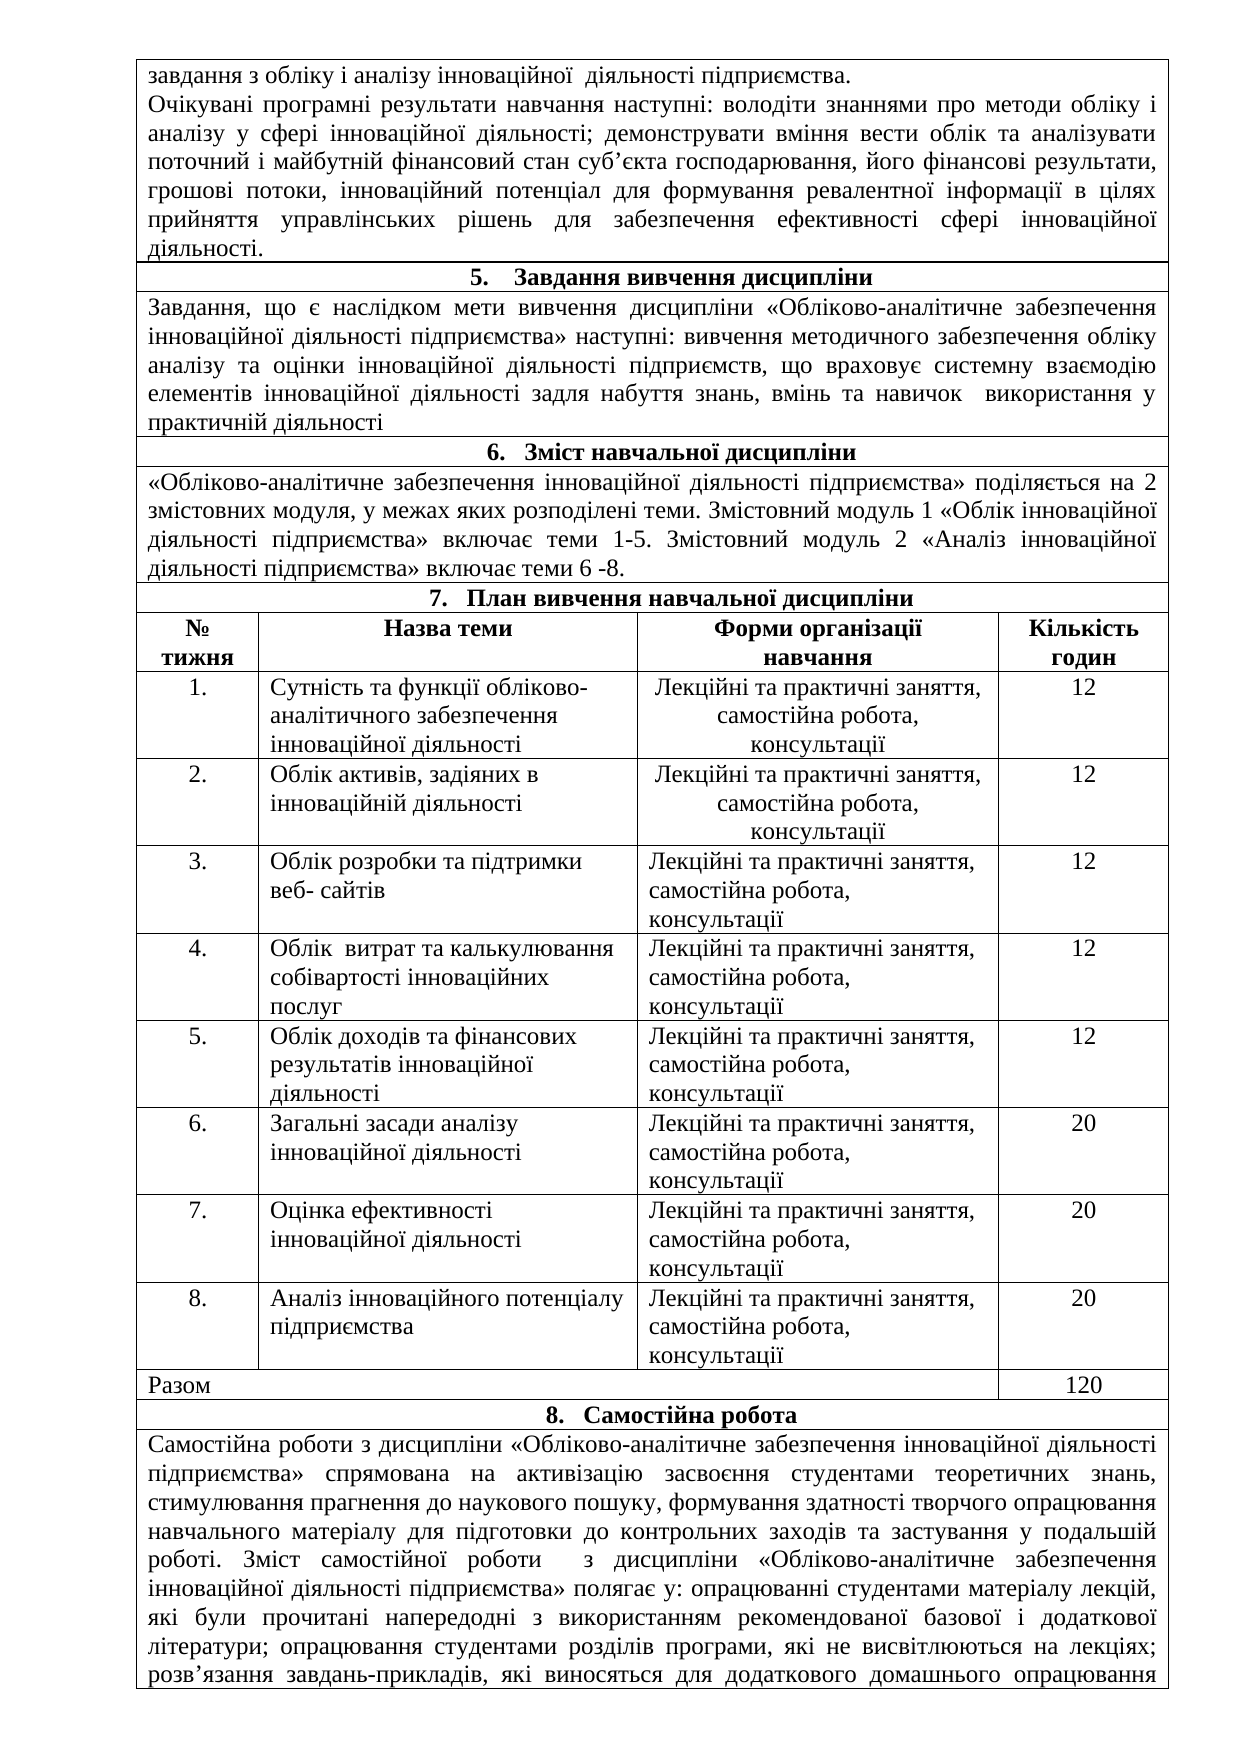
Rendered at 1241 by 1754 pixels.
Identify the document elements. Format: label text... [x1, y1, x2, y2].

table_cell 8. [137, 1283, 258, 1369]
table_cell Аналіз інноваційного потенціалу підприємства [259, 1283, 637, 1369]
table_cell 3. [137, 846, 258, 932]
table_cell 7. [137, 1195, 258, 1282]
table_cell 20 [999, 1108, 1168, 1194]
table_cell Оцінка ефективності інноваційної діяльності [259, 1195, 637, 1282]
table_cell Самостійна робота [137, 1400, 1168, 1428]
table_cell Облік доходів та фінансових результатів інноваційної діяльності [259, 1021, 637, 1107]
table_cell 120 [999, 1370, 1168, 1399]
table_cell Лекційні та практичні заняття, самостійна робота, консультації [638, 672, 998, 758]
table_cell Лекційні та практичні заняття, самостійна робота, консультації [638, 1283, 998, 1369]
table_cell Кількість годин [999, 613, 1168, 671]
table_cell Облік витрат та калькулювання собівартості інноваційних послуг [259, 934, 637, 1020]
table_cell Лекційні та практичні заняття, самостійна робота, консультації [638, 1021, 998, 1107]
table_cell Лекційні та практичні заняття, самостійна робота, консультації [638, 1195, 998, 1282]
table_cell 6. [137, 1108, 258, 1194]
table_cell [137, 60, 1168, 261]
table_cell 12 [999, 846, 1168, 932]
table_cell Разом [137, 1370, 998, 1399]
table_cell Лекційні та практичні заняття, самостійна робота, консультації [638, 759, 998, 845]
table_cell 12 [999, 1021, 1168, 1107]
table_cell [137, 1430, 1168, 1688]
table_cell 1. [137, 672, 258, 758]
table_cell План вивчення навчальної дисципліни [137, 583, 1168, 612]
table_cell Завдання вивчення дисципліни [137, 263, 1168, 291]
table_cell Облік розробки та підтримки веб- сайтів [259, 846, 637, 932]
table_cell [638, 613, 998, 671]
table_cell Лекційні та практичні заняття, самостійна робота, консультації [638, 1108, 998, 1194]
table_cell Лекційні та практичні заняття, самостійна робота, консультації [638, 934, 998, 1020]
table_cell Лекційні та практичні заняття, самостійна робота, консультації [638, 846, 998, 932]
table_cell Облік активів, задіяних в інноваційній діяльності [259, 759, 637, 845]
table_cell «Обліково-аналітичне забезпечення інноваційної діяльності підприємства» поділяється на 2 змістовних модуля, у межах яких розподілені теми. Змістовний модуль 1 «Облік інноваційної діяльності підприємства» включає теми 1-5. Змістовний модуль 2 «Аналіз інноваційної діяльності підприємства» включає теми 6 -8. [137, 467, 1168, 582]
table_cell Назва теми [259, 613, 637, 671]
table_cell № тижня [137, 613, 258, 671]
table_cell 4. [137, 934, 258, 1020]
table_cell 20 [999, 1195, 1168, 1282]
table_cell Сутність та функції обліково-аналітичного забезпечення інноваційної діяльності [259, 672, 637, 758]
table_cell 12 [999, 672, 1168, 758]
table_cell 2. [137, 759, 258, 845]
table_cell Загальні засади аналізу інноваційної діяльності [259, 1108, 637, 1194]
table_cell 12 [999, 934, 1168, 1020]
table_cell 5. [137, 1021, 258, 1107]
table_cell 12 [999, 759, 1168, 845]
table_cell Зміст навчальної дисципліни [137, 437, 1168, 466]
table_cell 20 [999, 1283, 1168, 1369]
table_cell Завдання, що є наслідком мети вивчення дисципліни «Обліково-аналітичне забезпечення інноваційної діяльності підприємства» наступні: вивчення методичного забезпечення обліку аналізу та оцінки інноваційної діяльності підприємств, що враховує системну взаємодію елементів інноваційної діяльності задля набуття знань, вмінь та навичок використання у практичній діяльності [137, 292, 1168, 436]
